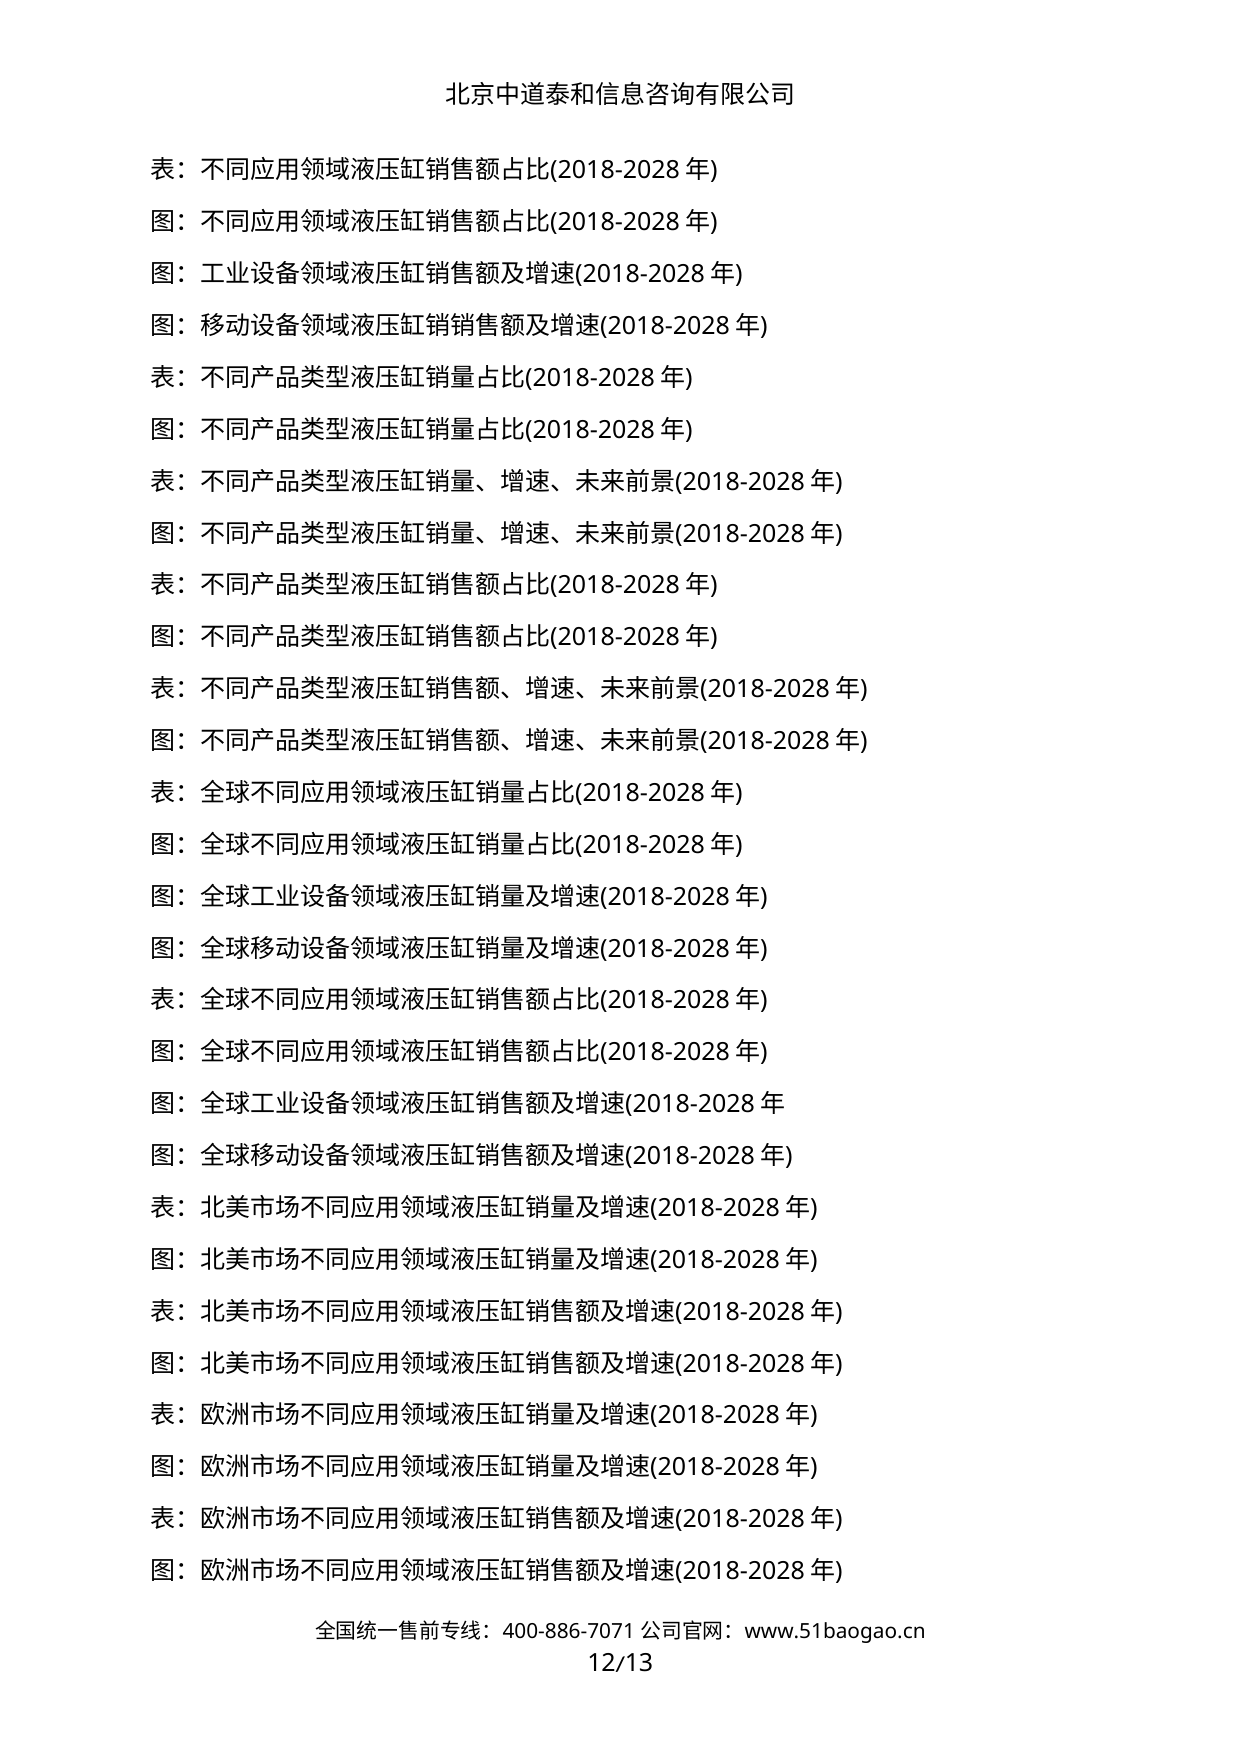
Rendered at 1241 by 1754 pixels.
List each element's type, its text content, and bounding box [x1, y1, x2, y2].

text 表：欧洲市场不同应用领域液压缸销售额及增速(2018-2028年) [150, 1499, 1090, 1535]
text 图：不同产品类型液压缸销量占比(2018-2028年) [150, 409, 1090, 446]
text 图：不同产品类型液压缸销售额占比(2018-2028年) [150, 617, 1090, 653]
text 表：全球不同应用领域液压缸销售额占比(2018-2028年) [150, 980, 1090, 1016]
text 表：北美市场不同应用领域液压缸销售额及增速(2018-2028年) [150, 1291, 1090, 1327]
text 图：不同产品类型液压缸销量、增速、未来前景(2018-2028年) [150, 513, 1090, 549]
text 图：全球移动设备领域液压缸销售额及增速(2018-2028年) [150, 1136, 1090, 1172]
text 表：欧洲市场不同应用领域液压缸销量及增速(2018-2028年) [150, 1395, 1090, 1431]
text 表：不同产品类型液压缸销量、增速、未来前景(2018-2028年) [150, 461, 1090, 497]
text 图：全球工业设备领域液压缸销售额及增速(2018-2028年 [150, 1084, 1090, 1120]
text 图：欧洲市场不同应用领域液压缸销售额及增速(2018-2028年) [150, 1551, 1090, 1587]
text 表：全球不同应用领域液压缸销量占比(2018-2028年) [150, 772, 1090, 809]
text 图：北美市场不同应用领域液压缸销量及增速(2018-2028年) [150, 1239, 1090, 1276]
text 图：不同应用领域液压缸销售额占比(2018-2028年) [150, 202, 1090, 238]
text 图：全球工业设备领域液压缸销量及增速(2018-2028年) [150, 876, 1090, 912]
text 图：北美市场不同应用领域液压缸销售额及增速(2018-2028年) [150, 1343, 1090, 1379]
text 表：北美市场不同应用领域液压缸销量及增速(2018-2028年) [150, 1187, 1090, 1224]
text 图：全球不同应用领域液压缸销售额占比(2018-2028年) [150, 1032, 1090, 1068]
text 图：不同产品类型液压缸销售额、增速、未来前景(2018-2028年) [150, 721, 1090, 757]
text 图：全球移动设备领域液压缸销量及增速(2018-2028年) [150, 928, 1090, 964]
text 图：全球不同应用领域液压缸销量占比(2018-2028年) [150, 824, 1090, 861]
text 表：不同产品类型液压缸销售额占比(2018-2028年) [150, 565, 1090, 601]
text 表：不同产品类型液压缸销售额、增速、未来前景(2018-2028年) [150, 669, 1090, 705]
text 表：不同应用领域液压缸销售额占比(2018-2028年) [150, 150, 1090, 186]
text 图：欧洲市场不同应用领域液压缸销量及增速(2018-2028年) [150, 1447, 1090, 1483]
text 表：不同产品类型液压缸销量占比(2018-2028年) [150, 357, 1090, 394]
text 图：移动设备领域液压缸销销售额及增速(2018-2028年) [150, 306, 1090, 342]
text 图：工业设备领域液压缸销售额及增速(2018-2028年) [150, 254, 1090, 290]
